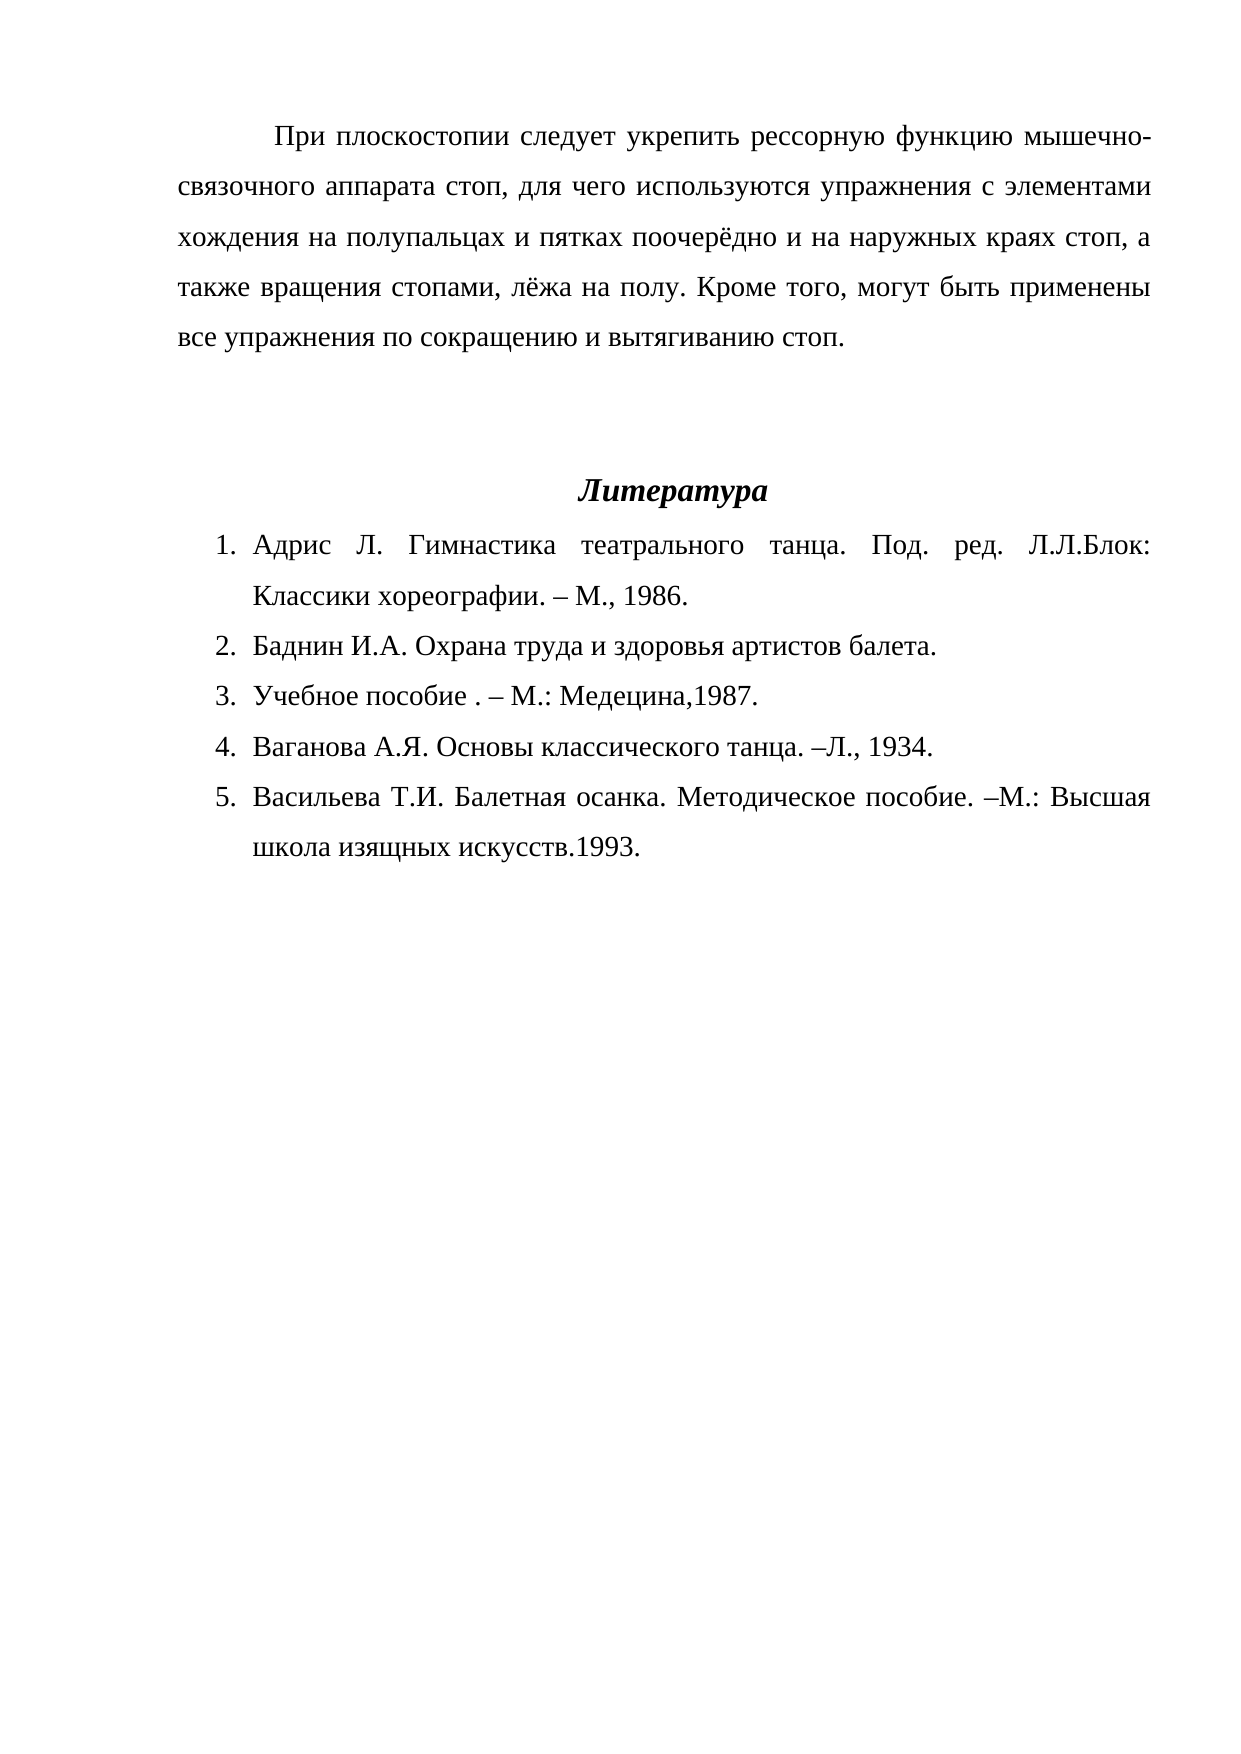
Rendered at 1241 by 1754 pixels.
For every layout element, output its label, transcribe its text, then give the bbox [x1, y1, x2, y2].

text Литература [177, 470, 1152, 508]
text При плоскостопии следует укрепить рессорную функцию мышечно-связочного аппарата стоп, для чего используются упражнения с элементами хождения на полупальцах и пятках поочерёдно и на наружных краях стоп, а также вращения стопами, лёжа на полу. Кроме того, могут быть применены все упражнения по сокращению и вытягиванию стоп. [114, 118, 1152, 353]
list Ваганова А.Я. Основы классического танца. –Л., 1934. [215, 729, 1152, 762]
list Баднин И.А. Охрана труда и здоровья артистов балета. [215, 628, 1152, 662]
list Адрис Л. Гимнастика театрального танца. Под. ред. Л.Л.Блок: Классики хореографии. – М., 1986. [215, 527, 1152, 611]
list Учебное пособие . – М.: Медецина,1987. [215, 678, 1152, 712]
list Васильева Т.И. Балетная осанка. Методическое пособие. –М.: Высшая школа изящных искусств.1993. [215, 779, 1152, 863]
